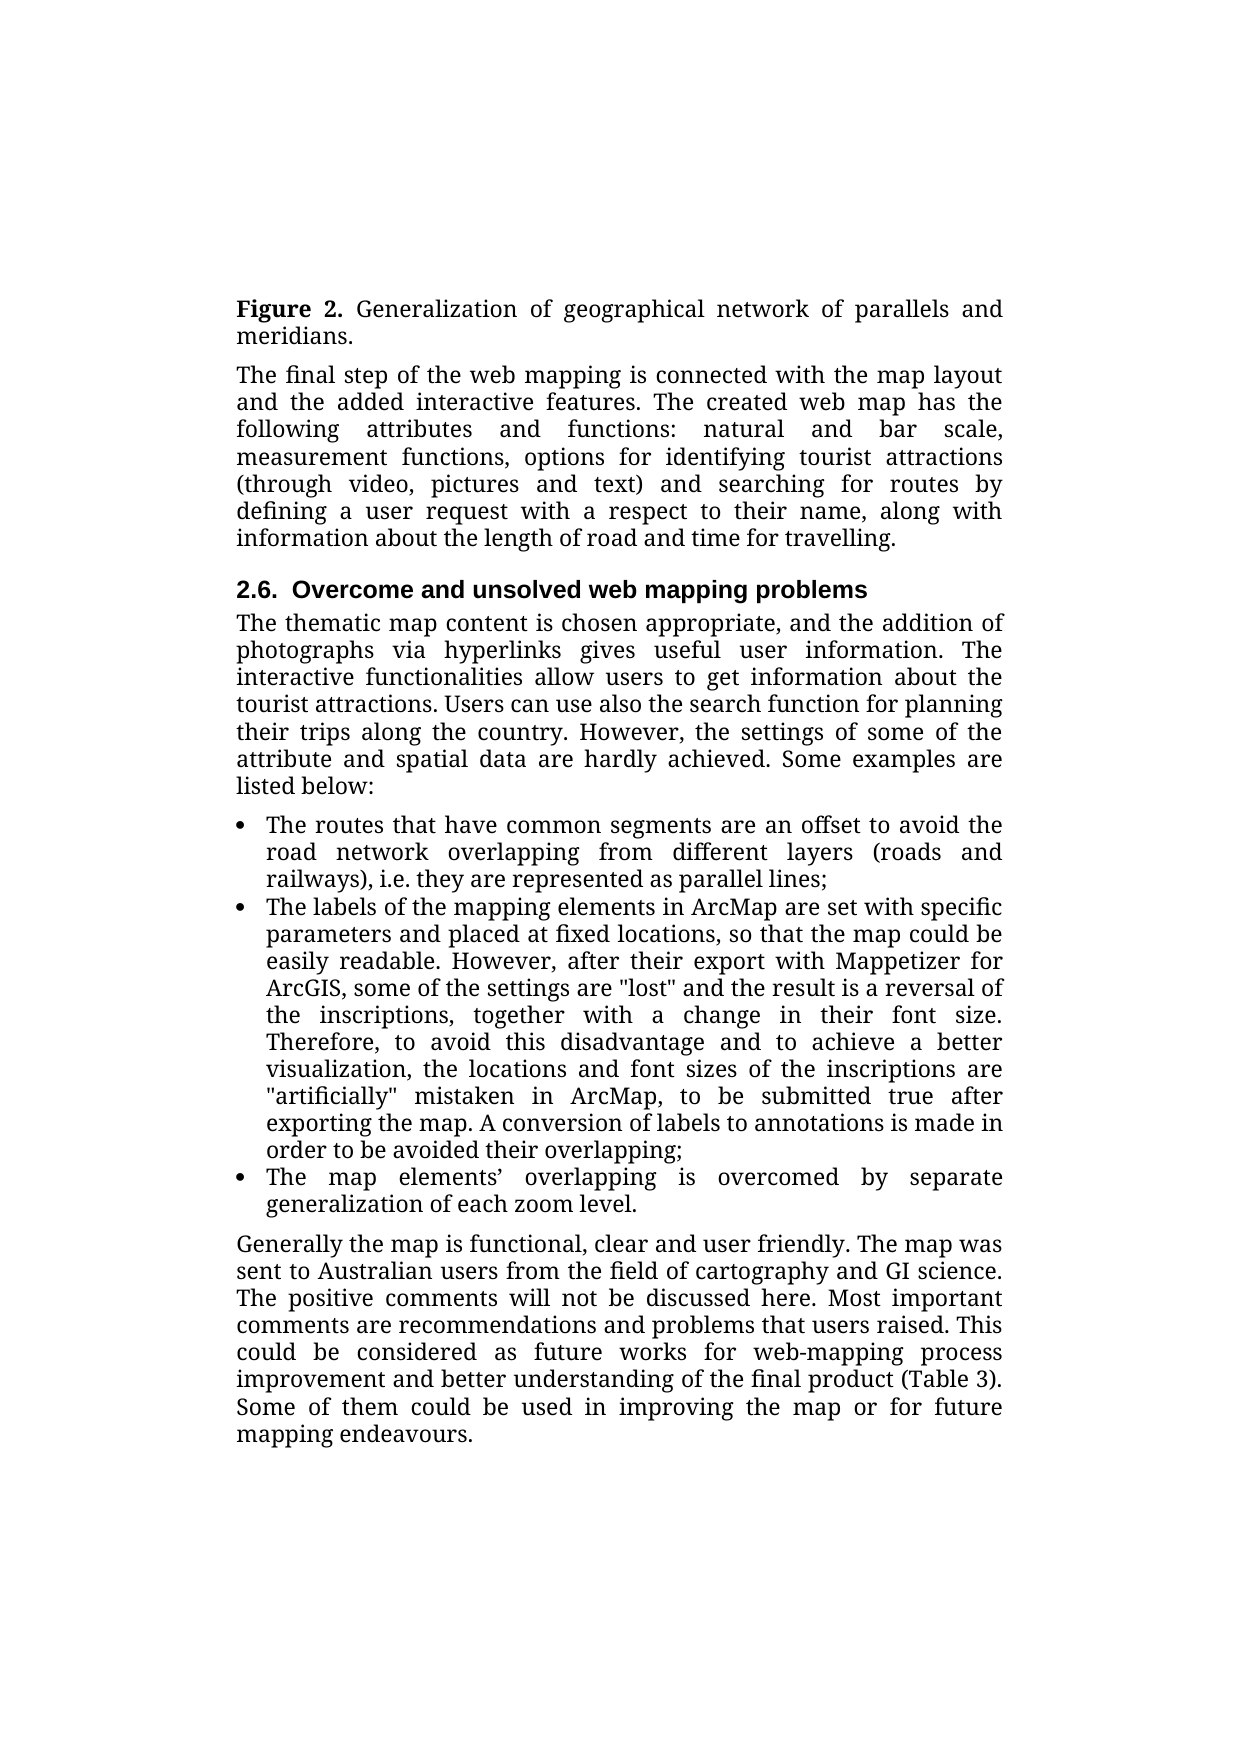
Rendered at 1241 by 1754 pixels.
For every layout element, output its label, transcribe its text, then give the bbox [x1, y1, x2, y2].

text Figure 2. Generalization of geographical network of parallels and meridians. [236, 295, 1004, 349]
list The map elements’ overlapping is overcomed by separate generalization of each zoom level. [236, 1164, 1004, 1218]
text The final step of the web mapping is connected with the map layout and the added interactive features. The created web map has the following attributes and functions: natural and bar scale, measurement functions, options for identifying tourist attractions (through video, pictures and text) and searching for routes by defining a user request with a respect to their name, along with information about the length of road and time for travelling. [236, 362, 1004, 552]
subtitle 2.6. Overcome and unsolved web mapping problems [236, 577, 1004, 604]
text Generally the map is functional, clear and user friendly. The map was sent to Australian users from the field of cartography and GI science. The positive comments will not be discussed here. Most important comments are recommendations and problems that users raised. This could be considered as future works for web-mapping process improvement and better understanding of the final product (Table 3). Some of them could be used in improving the map or for future mapping endeavours. [236, 1231, 1004, 1447]
list The labels of the mapping elements in ArcMap are set with specific parameters and placed at fixed locations, so that the map could be easily readable. However, after their export with Mappetizer for ArcGIS, some of the settings are "lost" and the result is a reversal of the inscriptions, together with a change in their font size. Therefore, to avoid this disadvantage and to achieve a better visualization, the locations and font sizes of the inscriptions are "artificially" mistaken in ArcMap, to be submitted true after exporting the map. A conversion of labels to annotations is made in order to be avoided their overlapping; [236, 893, 1004, 1164]
text The thematic map content is chosen appropriate, and the addition of photographs via hyperlinks gives useful user information. The interactive functionalities allow users to get information about the tourist attractions. Users can use also the search function for planning their trips along the country. However, the settings of some of the attribute and spatial data are hardly achieved. Some examples are listed below: [236, 610, 1004, 799]
list The routes that have common segments are an offset to avoid the road network overlapping from different layers (roads and railways), i.e. they are represented as parallel lines; [236, 812, 1004, 893]
